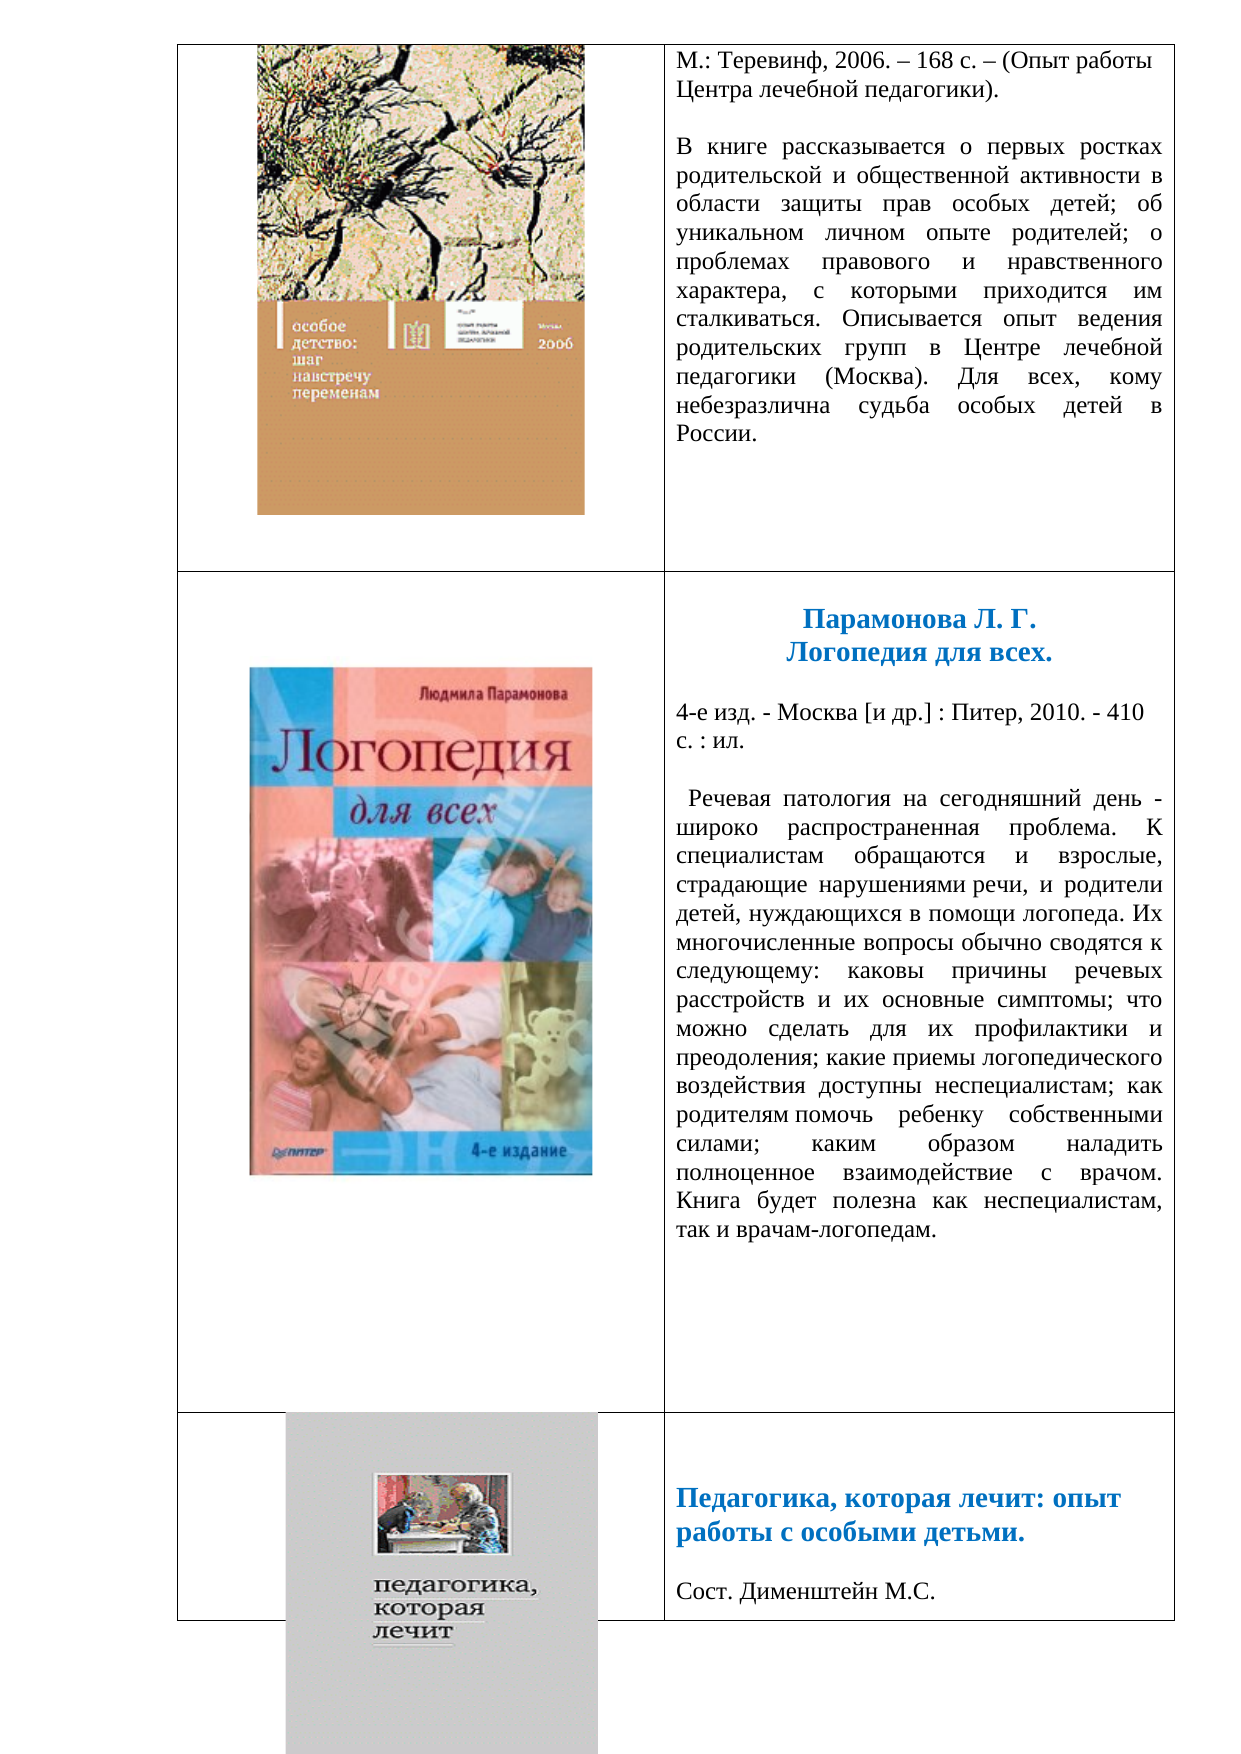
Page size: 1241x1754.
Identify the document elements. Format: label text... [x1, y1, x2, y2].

table_cell [178, 1413, 285, 1620]
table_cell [665, 45, 1174, 571]
picture [285, 1412, 598, 1754]
table_cell [178, 45, 664, 571]
table_cell [178, 572, 664, 1412]
picture [249, 656, 593, 1188]
table_cell Парамонова Л. Г. Логопедия для всех. 4-е изд. - Москва [и др.] : Питер, 2010. - 410 с. : ил. Речевая патология на сегодняшний день - широко распространенная проблема. К специалистам обращаются и взрослые, страдающие нарушениями речи, и родители детей, нуждающихся в помощи логопеда. Их многочисленные вопросы обычно сводятся к следующему: каковы причины речевых расстройств и их основные симптомы; что можно сделать для их профилактики и преодоления; какие приемы логопедического воздействия доступны неспециалистам; как родителям помочь ребенку собственными силами; каким образом наладить полноценное взаимодействие с врачом. Книга будет полезна как неспециалистам, так и врачам-логопедам. [665, 572, 1174, 1412]
table_cell [598, 1413, 664, 1620]
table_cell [665, 1413, 1174, 1620]
picture [257, 45, 585, 515]
